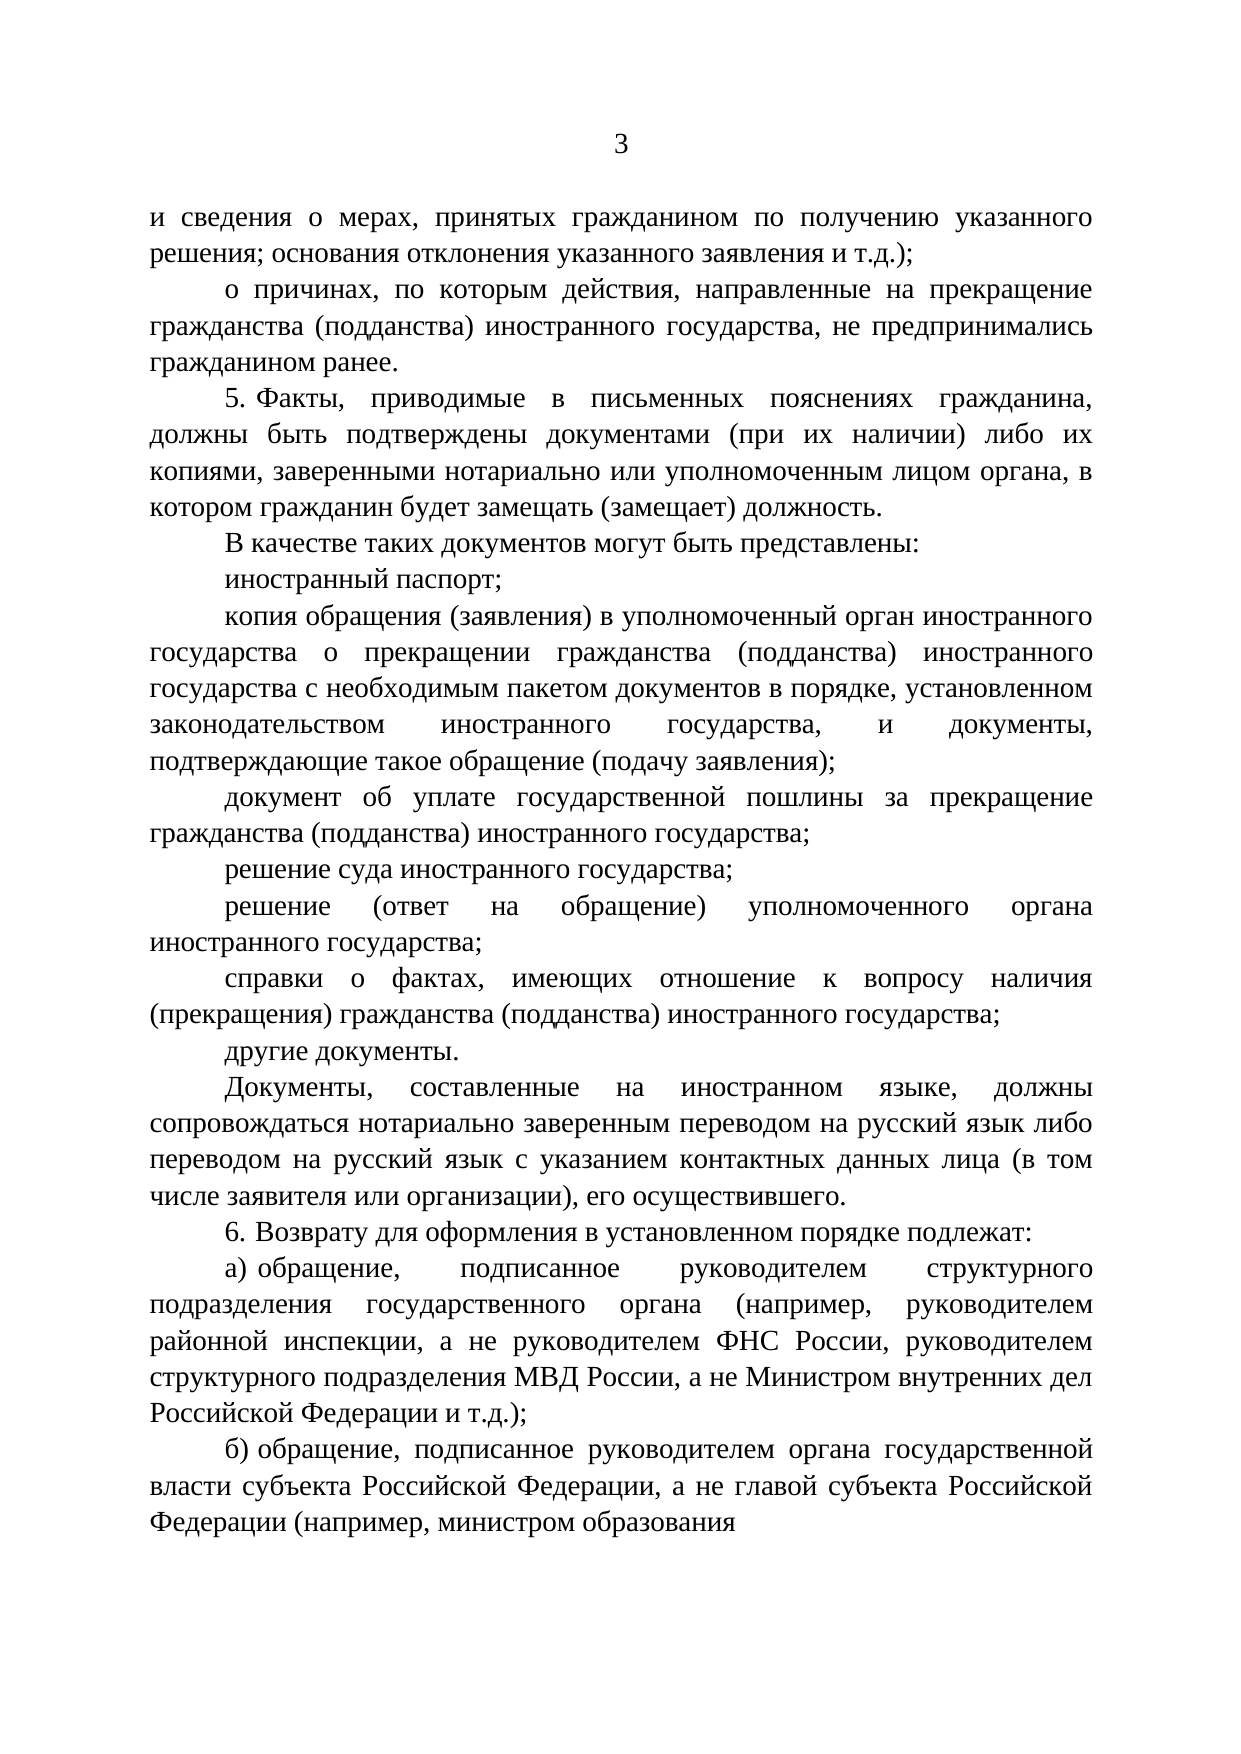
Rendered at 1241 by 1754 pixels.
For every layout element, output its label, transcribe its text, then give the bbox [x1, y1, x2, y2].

text документ об уплате государственной пошлины за прекращение гражданства (подданства) иностранного государства; [149, 777, 1093, 850]
text а) обращение, подписанное руководителем структурного подразделения государственного органа (например, руководителем районной инспекции, а не руководителем ФНС России, руководителем структурного подразделения МВД России, а не Министром внутренних дел Российской Федерации и т.д.); [149, 1249, 1093, 1430]
list Возврату для оформления в установленном порядке подлежат: [149, 1212, 1093, 1249]
text иностранный паспорт; [149, 560, 1095, 596]
text В качестве таких документов могут быть представлены: [149, 524, 1095, 560]
text 3 [614, 130, 629, 159]
text решение суда иностранного государства; [149, 850, 1095, 886]
text решение (ответ на обращение) уполномоченного органа иностранного государства; [149, 886, 1093, 959]
text другие документы. [149, 1031, 1095, 1067]
text и сведения о мерах, принятых гражданином по получению указанного решения; основания отклонения указанного заявления и т.д.); [149, 197, 1093, 270]
text справки о фактах, имеющих отношение к вопросу наличия (прекращения) гражданства (подданства) иностранного государства; [149, 959, 1093, 1031]
text б) обращение, подписанное руководителем органа государственной власти субъекта Российской Федерации, а не главой субъекта Российской Федерации (например, министром образования [149, 1430, 1093, 1539]
list Факты, приводимые в письменных пояснениях гражданина, должны быть подтверждены документами (при их наличии) либо их копиями, заверенными нотариально или уполномоченным лицом органа, в котором гражданин будет замещать (замещает) должность. [149, 379, 1093, 524]
text Документы, составленные на иностранном языке, должны сопровождаться нотариально заверенным переводом на русский язык либо переводом на русский язык с указанием контактных данных лица (в том числе заявителя или организации), его осуществившего. [149, 1067, 1093, 1212]
text о причинах, по которым действия, направленные на прекращение гражданства (подданства) иностранного государства, не предпринимались гражданином ранее. [149, 270, 1093, 379]
text копия обращения (заявления) в уполномоченный орган иностранного государства о прекращении гражданства (подданства) иностранного государства с необходимым пакетом документов в порядке, установленном законодательством иностранного государства, и документы, подтверждающие такое обращение (подачу заявления); [149, 596, 1093, 777]
